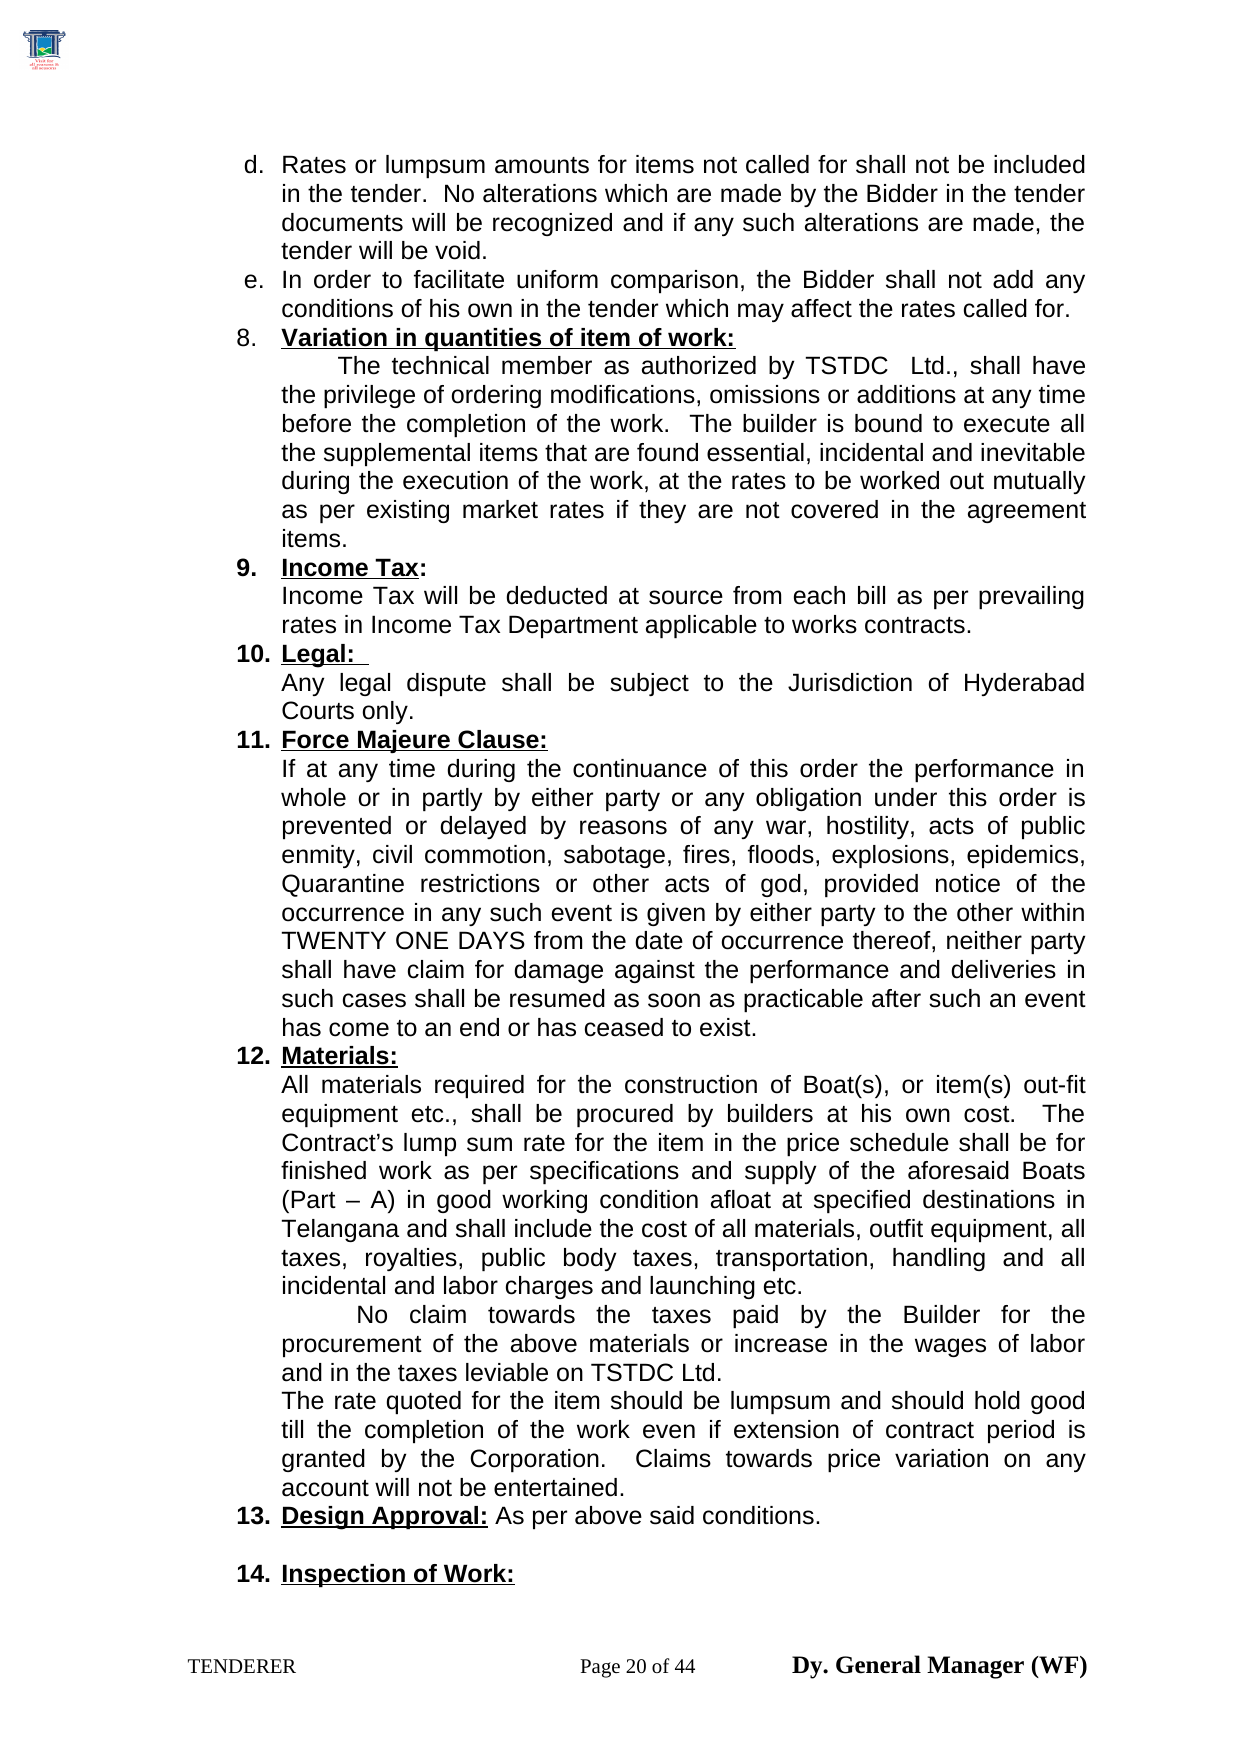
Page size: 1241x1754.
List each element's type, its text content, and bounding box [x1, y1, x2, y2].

text Any legal dispute shall be subject to the Jurisdiction of Hyderabad Courts only. [281, 667, 1087, 725]
list Force Majeure Clause: [236, 725, 1087, 754]
list Variation in quantities of item of work: [236, 322, 1087, 351]
list Design Approval: As per above said conditions. [236, 1501, 1087, 1530]
picture [18, 30, 69, 70]
list Rates or lumpsum amounts for items not called for shall not be included in the tender. No alterations which are made by the Bidder in the tender documents will be recognized and if any such alterations are made, the tender will be void. [244, 150, 1087, 265]
text The technical member as authorized by TSTDC Ltd., shall have the privilege of ordering modifications, omissions or additions at any time before the completion of the work. The builder is bound to execute all the supplemental items that are found essential, incidental and inevitable during the execution of the work, at the rates to be worked out mutually as per existing market rates if they are not covered in the agreement items. [281, 351, 1087, 552]
text No claim towards the taxes paid by the Builder for the procurement of the above materials or increase in the wages of labor and in the taxes leviable on TSTDC Ltd. [281, 1300, 1087, 1386]
list Materials: [236, 1041, 1087, 1070]
list Legal: [236, 639, 1087, 667]
text The rate quoted for the item should be lumpsum and should hold good till the completion of the work even if extension of contract period is granted by the Corporation. Claims towards price variation on any account will not be entertained. [281, 1386, 1087, 1501]
text All materials required for the construction of Boat(s), or item(s) out-fit equipment etc., shall be procured by builders at his own cost. The Contract’s lump sum rate for the item in the price schedule shall be for finished work as per specifications and supply of the aforesaid Boats (Part – A) in good working condition afloat at specified destinations in Telangana and shall include the cost of all materials, outfit equipment, all taxes, royalties, public body taxes, transportation, handling and all incidental and labor charges and launching etc. [281, 1070, 1087, 1300]
text If at any time during the continuance of this order the performance in whole or in partly by either party or any obligation under this order is prevented or delayed by reasons of any war, hostility, acts of public enmity, civil commotion, sabotage, fires, floods, explosions, epidemics, Quarantine restrictions or other acts of god, provided notice of the occurrence in any such event is given by either party to the other within TWENTY ONE DAYS from the date of occurrence thereof, neither party shall have claim for damage against the performance and deliveries in such cases shall be resumed as soon as practicable after such an event has come to an end or has ceased to exist. [281, 754, 1087, 1041]
list Inspection of Work: [236, 1559, 1087, 1587]
list Income Tax: [236, 552, 1087, 581]
text Income Tax will be deducted at source from each bill as per prevailing rates in Income Tax Department applicable to works contracts. [281, 581, 1087, 639]
list In order to facilitate uniform comparison, the Bidder shall not add any conditions of his own in the tender which may affect the rates called for. [244, 265, 1087, 322]
